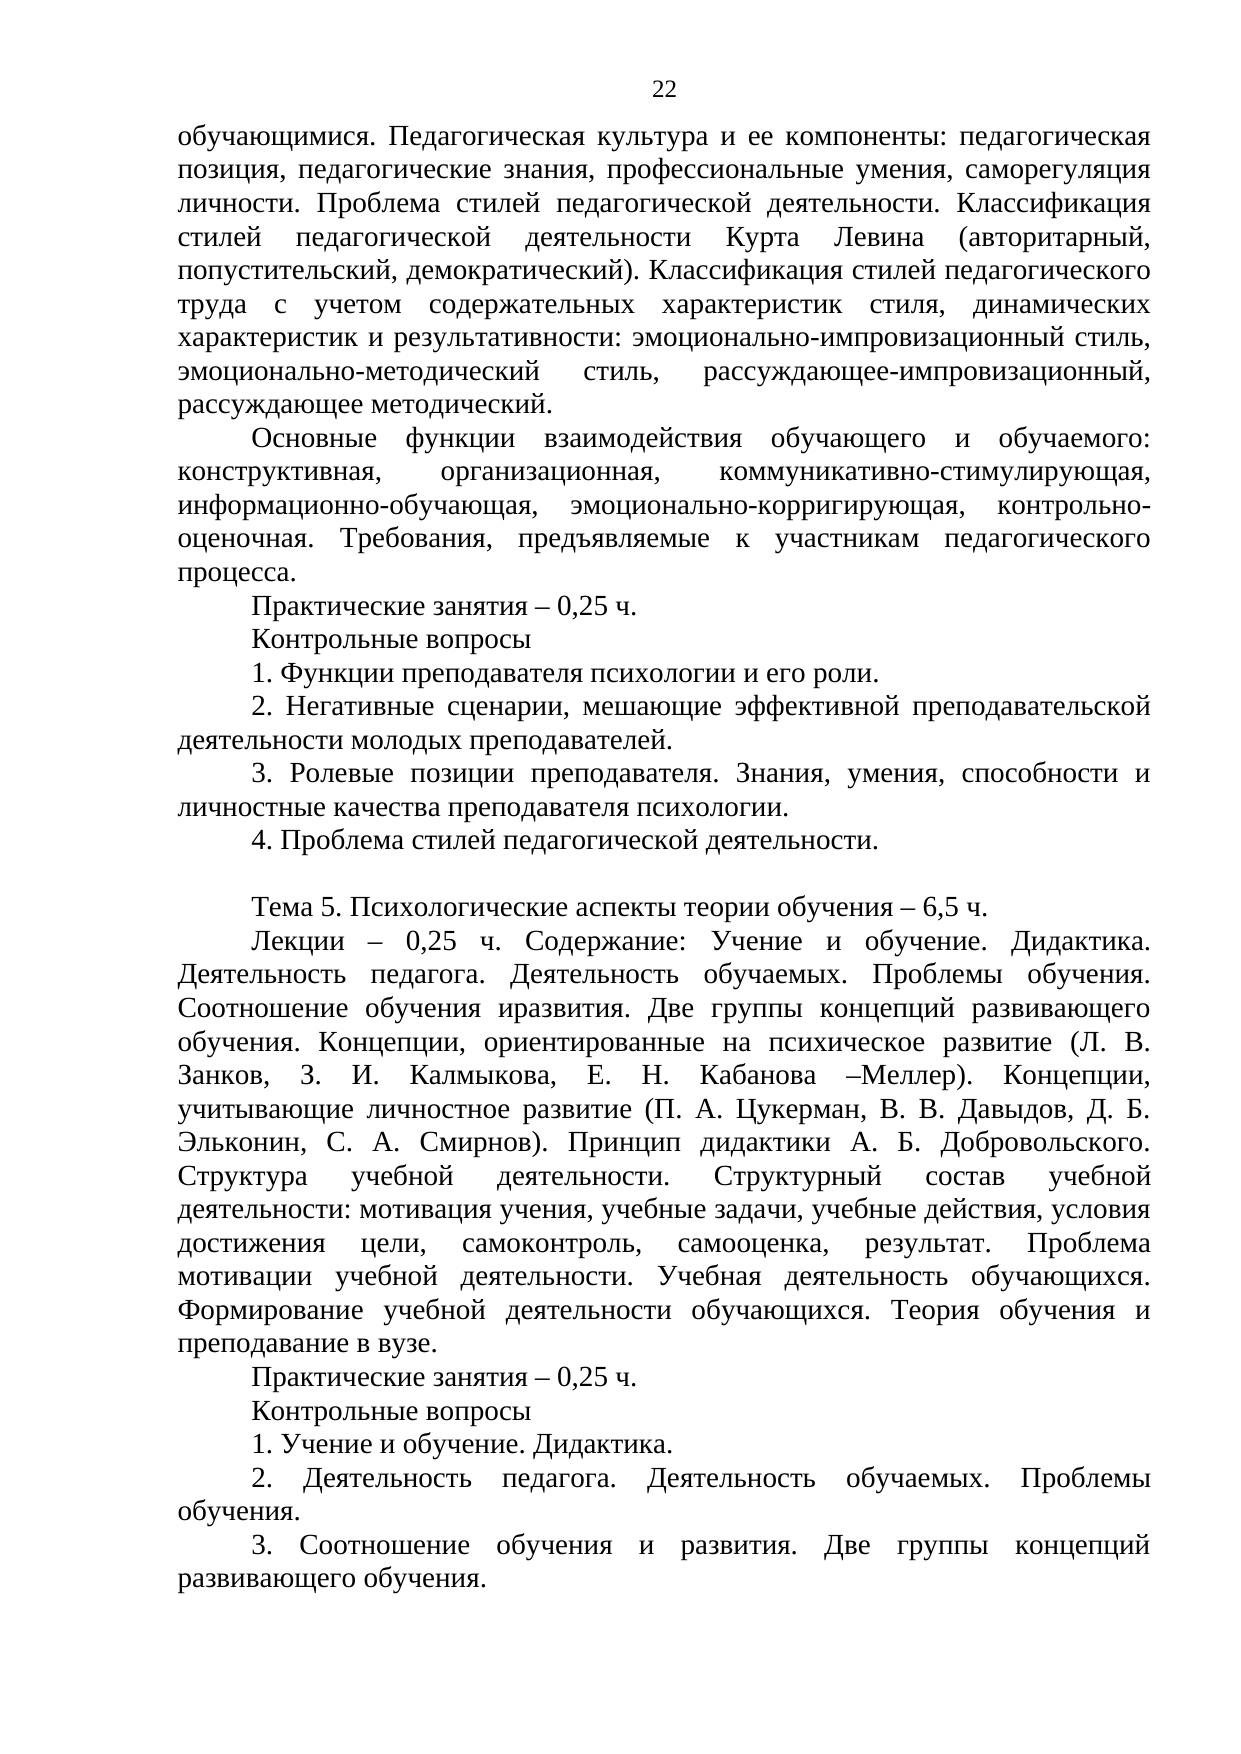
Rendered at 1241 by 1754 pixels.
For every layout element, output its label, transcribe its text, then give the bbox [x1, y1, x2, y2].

text 1. Функции преподавателя психологии и его роли. [177, 655, 1152, 688]
text 3. Соотношение обучения и развития. Две группы концепций развивающего обучения. [177, 1527, 1152, 1594]
text 3. Ролевые позиции преподавателя. Знания, умения, способности и личностные качества преподавателя психологии. [177, 755, 1152, 822]
text Основные функции взаимодействия обучающего и обучаемого: конструктивная, организационная, коммуникативно-стимулирующая, информационно-обучающая, эмоционально-корригирующая, контрольно-оценочная. Требования, предъявляемые к участникам педагогического процесса. [177, 420, 1152, 588]
text 4. Проблема стилей педагогической деятельности. [177, 822, 1152, 856]
text Практические занятия – 0,25 ч. [177, 1359, 1152, 1393]
text 2. Деятельность педагога. Деятельность обучаемых. Проблемы обучения. [177, 1460, 1152, 1527]
text Практические занятия – 0,25 ч. [177, 588, 1152, 621]
text 1. Учение и обучение. Дидактика. [177, 1426, 1152, 1460]
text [177, 118, 1152, 420]
text Контрольные вопросы [177, 1393, 1152, 1426]
text Тема 5. Психологические аспекты теории обучения – 6,5 ч. [177, 889, 1152, 923]
text Лекции – 0,25 ч. Содержание: Учение и обучение. Дидактика. Деятельность педагога. Деятельность обучаемых. Проблемы обучения. Соотношение обучения иразвития. Две группы концепций развивающего обучения. Концепции, ориентированные на психическое развитие (Л. В. Занков, З. И. Калмыкова, Е. Н. Кабанова –Меллер). Концепции, учитывающие личностное развитие (П. А. Цукерман, В. В. Давыдов, Д. Б. Эльконин, С. А. Смирнов). Принцип дидактики А. Б. Добровольского. Структура учебной деятельности. Структурный состав учебной деятельности: мотивация учения, учебные задачи, учебные действия, условия достижения цели, самоконтроль, самооценка, результат. Проблема мотивации учебной деятельности. Учебная деятельность обучающихся. Формирование учебной деятельности обучающихся. Теория обучения и преподавание в вузе. [177, 923, 1152, 1359]
text Контрольные вопросы [177, 621, 1152, 655]
text 2. Негативные сценарии, мешающие эффективной преподавательской деятельности молодых преподавателей. [177, 688, 1152, 755]
